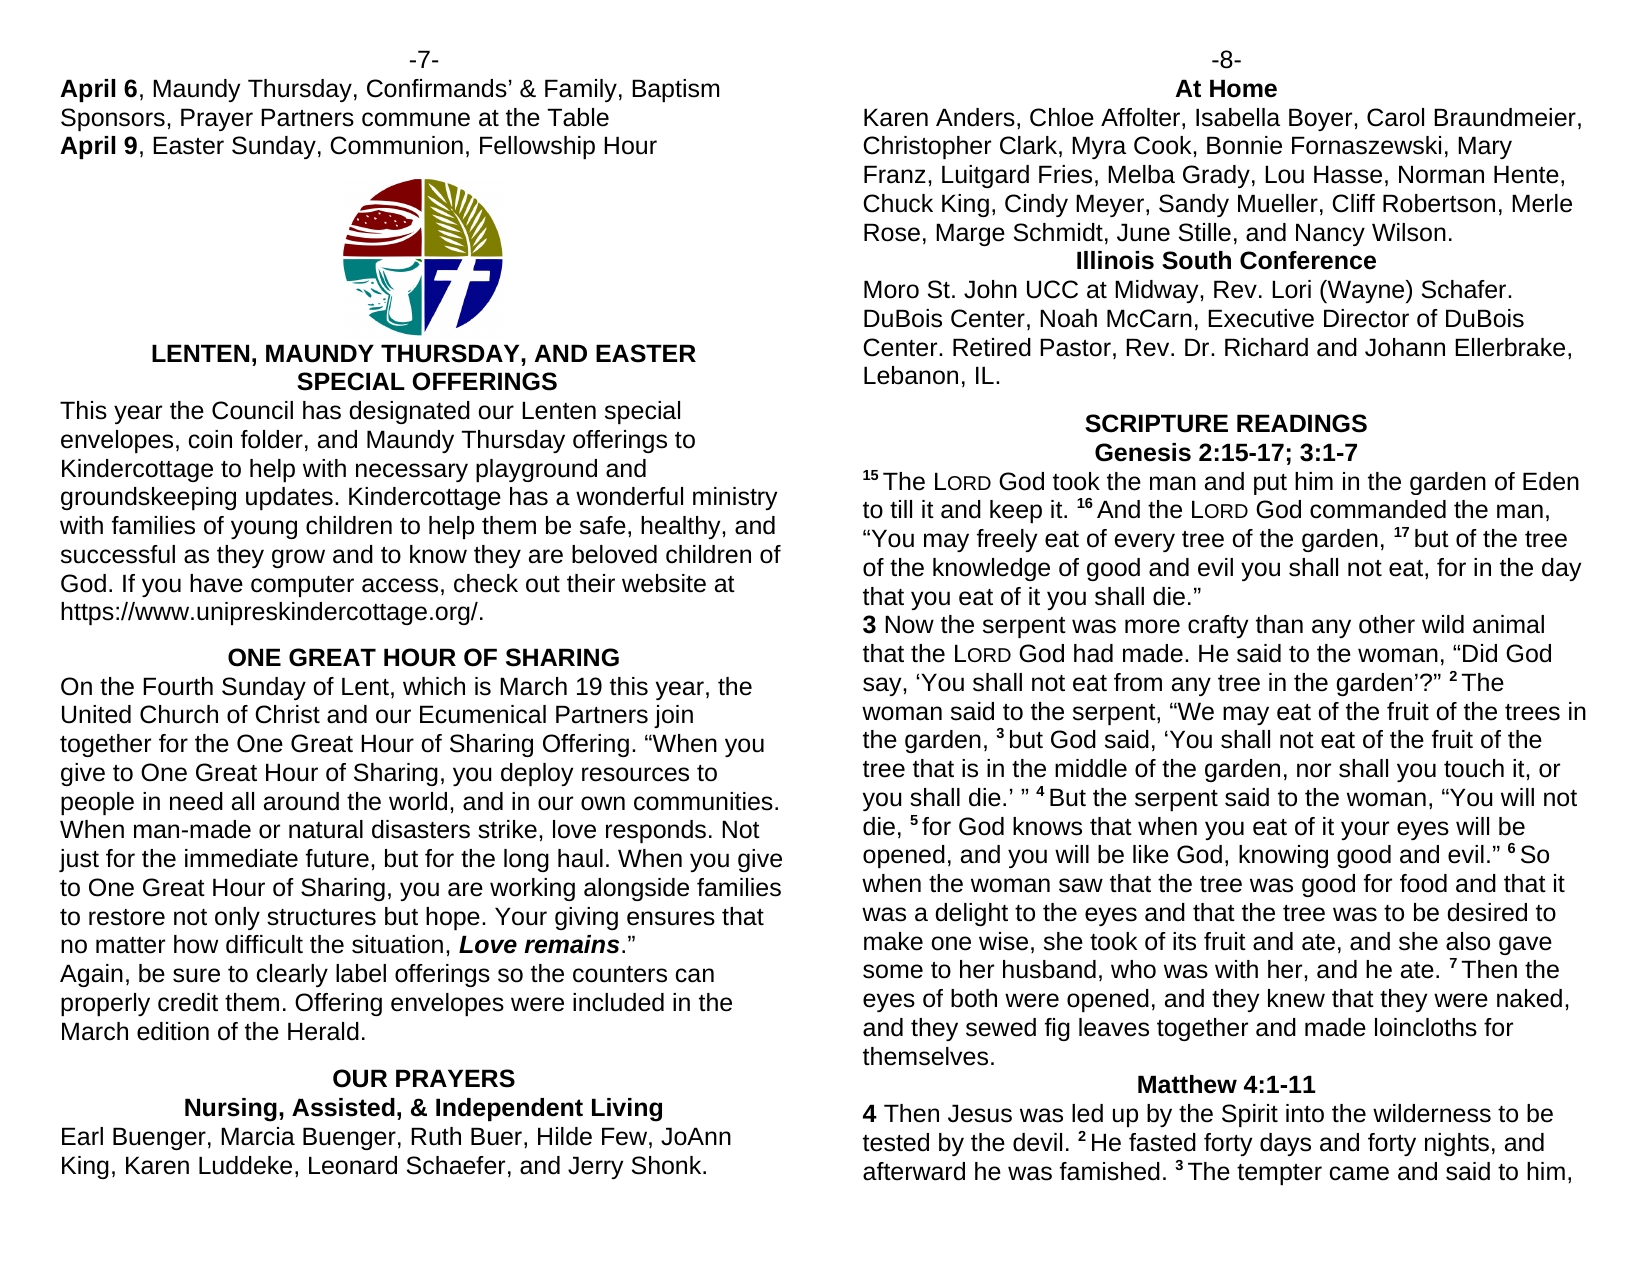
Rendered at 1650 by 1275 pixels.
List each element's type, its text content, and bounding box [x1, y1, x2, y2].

text Karen Anders, Chloe Affolter, Isabella Boyer, Carol Braundmeier, Christopher Clark, Myra Cook, Bonnie Fornaszewski, Mary Franz, Luitgard Fries, Melba Grady, Lou Hasse, Norman Hente, [862, 102, 1590, 189]
text SCRIPTURE READINGS [862, 409, 1590, 438]
text -8- [862, 45, 1590, 74]
text 15 The Lord God took the man and put him in the garden of Eden to till it and keep it. 16 And the Lord God commanded the man, “You may freely eat of every tree of the garden, 17 but of the tree of the knowledge of good and evil you shall not eat, for in the day that you eat of it you shall die.” [1202, 467, 1590, 610]
text SPECIAL OFFERINGS [60, 367, 787, 396]
text LENTEN, MAUNDY THURSDAY, AND EASTER [60, 338, 787, 367]
text Chuck King, Cindy Meyer, Sandy Mueller, Cliff Robertson, Merle Rose, Marge Schmidt, June Stille, and Nancy Wilson. [862, 189, 1590, 246]
text Again, be sure to clearly label offerings so the counters can properly credit them. Offering envelopes were included in the March edition of the Herald. [60, 959, 787, 1045]
text OUR PRAYERS [60, 1064, 787, 1093]
text Moro St. John UCC at Midway, Rev. Lori (Wayne) Schafer. DuBois Center, Noah McCarn, Executive Director of DuBois Center. Retired Pastor, Rev. Dr. Richard and Johann Ellerbrake, Lebanon, IL. [862, 275, 1590, 390]
text 4 Then Jesus was led up by the Spirit into the wilderness to be tested by the devil. 2 He fasted forty days and forty nights, and afterward he was famished. 3 The tempter came and said to him, [862, 1099, 1590, 1185]
text ONE GREAT HOUR OF SHARING [60, 643, 787, 672]
text Nursing, Assisted, & Independent Living [60, 1093, 787, 1122]
text At Home [862, 74, 1590, 102]
picture [343, 179, 505, 339]
text Illinois South Conference [862, 246, 1590, 275]
text Matthew 4:1-11 [862, 1070, 1590, 1099]
text Genesis 2:15-17; 3:1-7 [862, 438, 1590, 467]
text On the Fourth Sunday of Lent, which is March 19 this year, the United Church of Christ and our Ecumenical Partners join together for the One Great Hour of Sharing Offering. “When you give to One Great Hour of Sharing, you deploy resources to people in need all around the world, and in our own communities. When man-made or natural disasters strike, love responds. Not just for the immediate future, but for the long haul. When you give to One Great Hour of Sharing, you are working alongside families to restore not only structures but hope. Your giving ensures that no matter how difficult the situation, Love remains.” [60, 672, 787, 959]
text -7- [60, 45, 787, 74]
text This year the Council has designated our Lenten special envelopes, coin folder, and Maundy Thursday offerings to Kindercottage to help with necessary playground and groundskeeping updates. Kindercottage has a wonderful ministry with families of young children to help them be safe, healthy, and successful as they grow and to know they are beloved children of God. If you have computer access, check out their website at https://www.unipreskindercottage.org/. [60, 396, 787, 626]
text April 6, Maundy Thursday, Confirmands’ & Family, Baptism Sponsors, Prayer Partners commune at the Table [60, 74, 787, 131]
text Earl Buenger, Marcia Buenger, Ruth Buer, Hilde Few, JoAnn King, Karen Luddeke, Leonard Schaefer, and Jerry Shonk. [60, 1122, 787, 1179]
text April 9, Easter Sunday, Communion, Fellowship Hour [60, 131, 787, 160]
text 3 Now the serpent was more crafty than any other wild animal that the Lord God had made. He said to the woman, “Did God say, ‘You shall not eat from any tree in the garden’?” 2 The woman said to the serpent, “We may eat of the fruit of the trees in the garden, 3 but God said, ‘You shall not eat of the fruit of the tree that is in the middle of the garden, nor shall you touch it, or you shall die.’ ” 4 But the serpent said to the woman, “You will not die, 5 for God knows that when you eat of it your eyes will be opened, and you will be like God, knowing good and evil.” 6 So when the woman saw that the tree was good for food and that it was a delight to the eyes and that the tree was to be desired to make one wise, she took of its fruit and ate, and she also gave some to her husband, who was with her, and he ate. 7 Then the eyes of both were opened, and they knew that they were naked, and they sewed fig leaves together and made loincloths for themselves. [862, 610, 1590, 1070]
